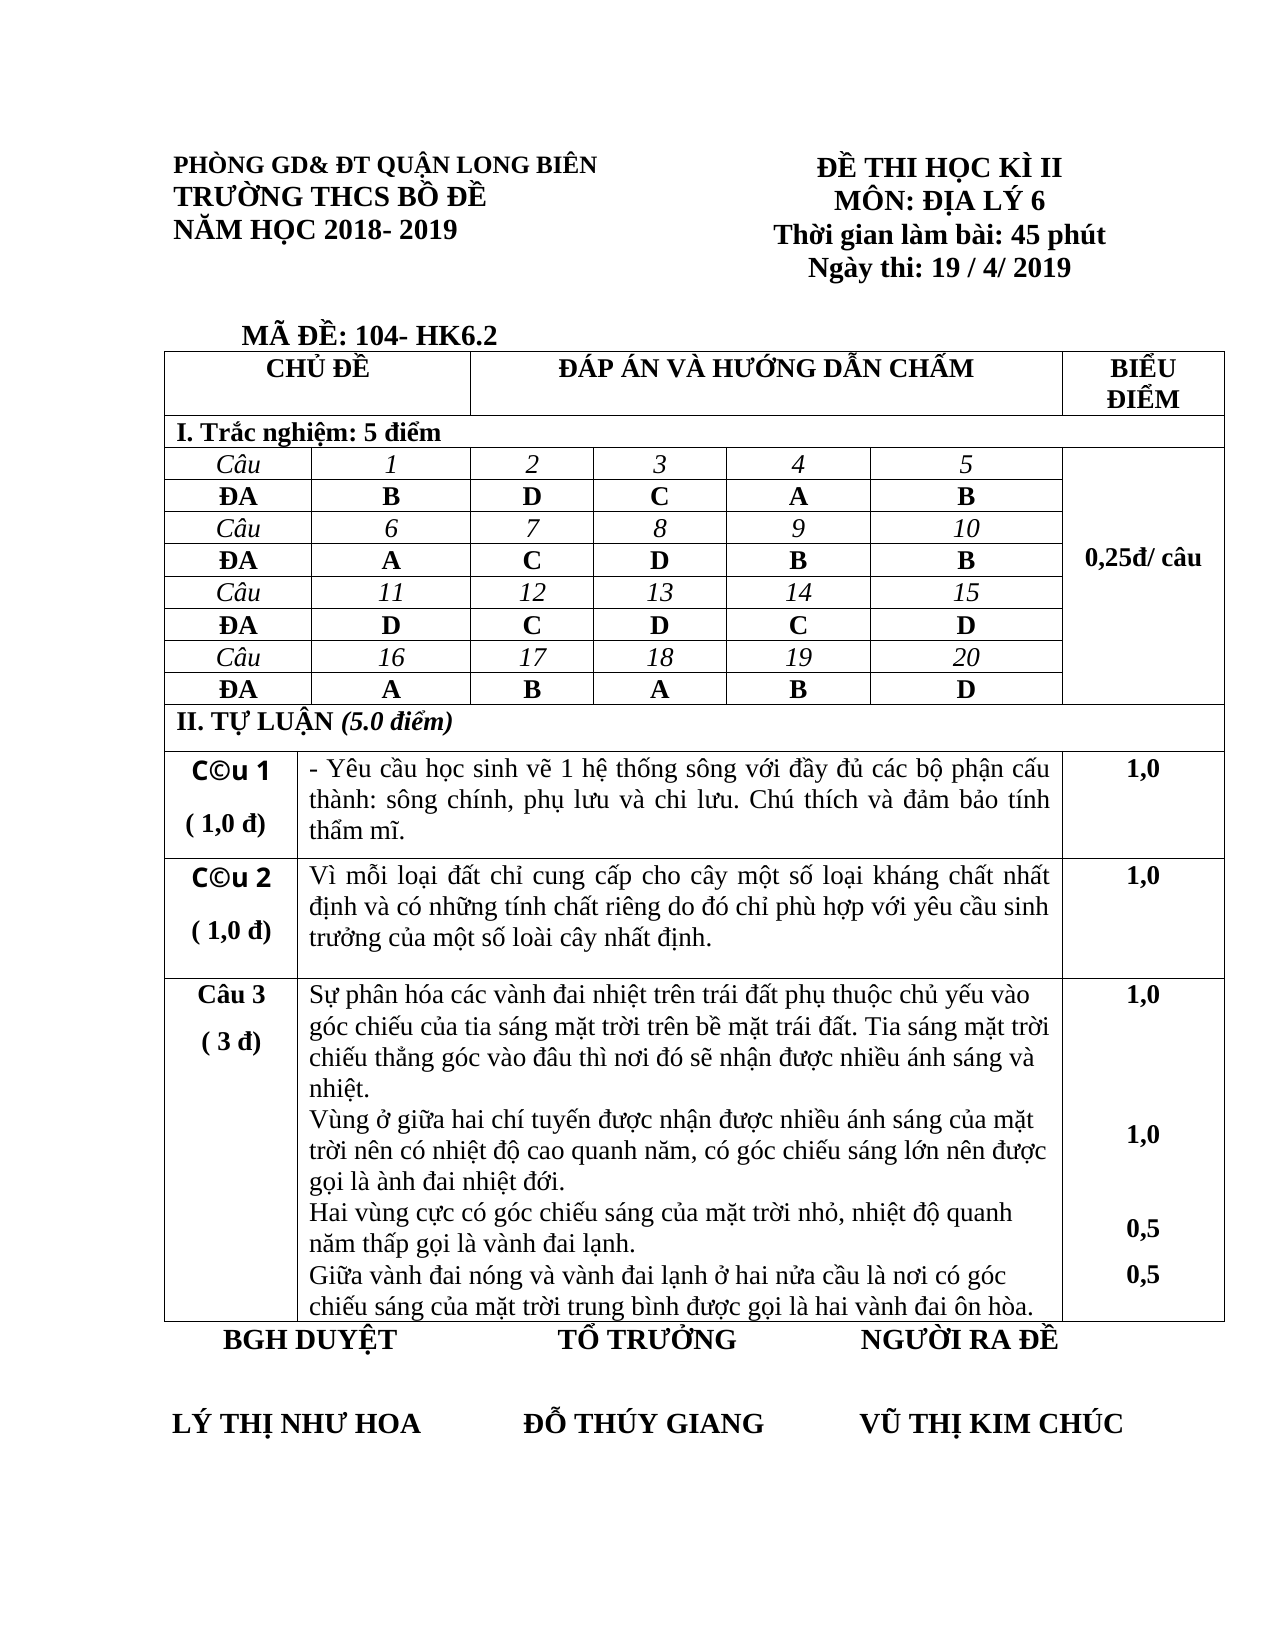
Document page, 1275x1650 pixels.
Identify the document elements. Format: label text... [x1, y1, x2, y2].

table_cell 17 [471, 641, 593, 672]
table_cell 14 [727, 577, 870, 608]
table_cell ĐA [165, 544, 311, 576]
table_cell 0,25đ/ câu [1063, 448, 1224, 704]
table_cell 8 [594, 512, 726, 543]
table_cell A [727, 480, 870, 511]
table_cell D [594, 544, 726, 576]
table_cell 3 [594, 448, 726, 479]
table_cell 20 [871, 641, 1062, 672]
table_cell C©u 2 ( 1,0 đ) [165, 859, 297, 977]
table_cell Câu 3 ( 3 đ) [165, 979, 297, 1321]
table_cell Sự phân hóa các vành đai nhiệt trên trái đất phụ thuộc chủ yếu vào góc chiếu của tia sáng mặt trời trên bề mặt trái đất. Tia sáng mặt trời chiếu thẳng góc vào đâu thì nơi đó sẽ nhận được nhiều ánh sáng và nhiệt. Vùng ở giữa hai chí tuyến được nhận được nhiều ánh sáng của mặt trời nên có nhiệt độ cao quanh năm, có góc chiếu sáng lớn nên được gọi là ành đai nhiệt đới. Hai vùng cực có góc chiếu sáng của mặt trời nhỏ, nhiệt độ quanh năm thấp gọi là vành đai lạnh. Giữa vành đai nóng và vành đai lạnh ở hai nửa cầu là nơi có góc chiếu sáng của mặt trời trung bình được gọi là hai vành đai ôn hòa. [298, 979, 1062, 1321]
table_cell C [594, 480, 726, 511]
table_cell 16 [312, 641, 470, 672]
table_cell 11 [312, 577, 470, 608]
text BGH DUYỆT TỔ TRƯỞNG NGƯỜI RA ĐỀ [150, 1322, 1125, 1356]
table_cell C©u 1 ( 1,0 đ) [165, 752, 297, 858]
table_cell B [871, 544, 1062, 576]
table_cell 13 [594, 577, 726, 608]
table_cell I. Trắc nghiệm: 5 điểm [165, 416, 1224, 447]
text LÝ THỊ NHƯ HOA ĐỖ THÚY GIANG VŨ THỊ KIM CHÚC [150, 1406, 1125, 1439]
table_cell A [312, 673, 470, 704]
table_cell Câu [165, 641, 311, 672]
table_cell A [594, 673, 726, 704]
table_cell D [471, 480, 593, 511]
table_cell C [727, 609, 870, 640]
table_cell II. TỰ LUẬN (5.0 điểm) [165, 705, 1224, 751]
table_cell B [727, 544, 870, 576]
table_cell C [471, 609, 593, 640]
table_cell Câu [165, 577, 311, 608]
table_cell 15 [871, 577, 1062, 608]
table_cell 4 [727, 448, 870, 479]
table_header MÃ ĐỀ: 104- HK6.2 [150, 150, 1275, 351]
table_cell 5 [871, 448, 1062, 479]
table_cell ĐA [165, 609, 311, 640]
table_cell - Yêu cầu học sinh vẽ 1 hệ thống sông với đầy đủ các bộ phận cấu thành: sông chính, phụ lưu và chi lưu. Chú thích và đảm bảo tính thẩm mĩ. [298, 752, 1062, 858]
table_cell D [594, 609, 726, 640]
table_cell B [471, 673, 593, 704]
table_cell Câu [165, 448, 311, 479]
table_header ĐÁP ÁN VÀ HƯỚNG DẪN CHẤM [471, 352, 1062, 414]
table_cell 6 [312, 512, 470, 543]
table_header BIỂU ĐIỂM [1063, 352, 1224, 414]
table_cell C [471, 544, 593, 576]
table_cell Vì mỗi loại đất chỉ cung cấp cho cây một số loại kháng chất nhất định và có những tính chất riêng do đó chỉ phù hợp với yêu cầu sinh trưởng của một số loài cây nhất định. [298, 859, 1062, 977]
table_cell 2 [471, 448, 593, 479]
table_cell ĐA [165, 673, 311, 704]
table_cell 12 [471, 577, 593, 608]
table_cell B [871, 480, 1062, 511]
table_cell 9 [727, 512, 870, 543]
table_cell ĐA [165, 480, 311, 511]
table_cell A [312, 544, 470, 576]
table_cell 18 [594, 641, 726, 672]
table_cell 1,0 1,0 0,5 0,5 [1063, 979, 1224, 1321]
table_cell B [727, 673, 870, 704]
table_cell 1,0 [1063, 859, 1224, 977]
table_cell 19 [727, 641, 870, 672]
table_cell D [871, 609, 1062, 640]
table_cell 10 [871, 512, 1062, 543]
table_cell D [312, 609, 470, 640]
table_cell Câu [165, 512, 311, 543]
table_cell D [871, 673, 1062, 704]
table_cell B [312, 480, 470, 511]
table_cell 1,0 [1063, 752, 1224, 858]
table_cell 1 [312, 448, 470, 479]
table_cell 7 [471, 512, 593, 543]
table_header CHỦ ĐỀ [165, 352, 470, 414]
